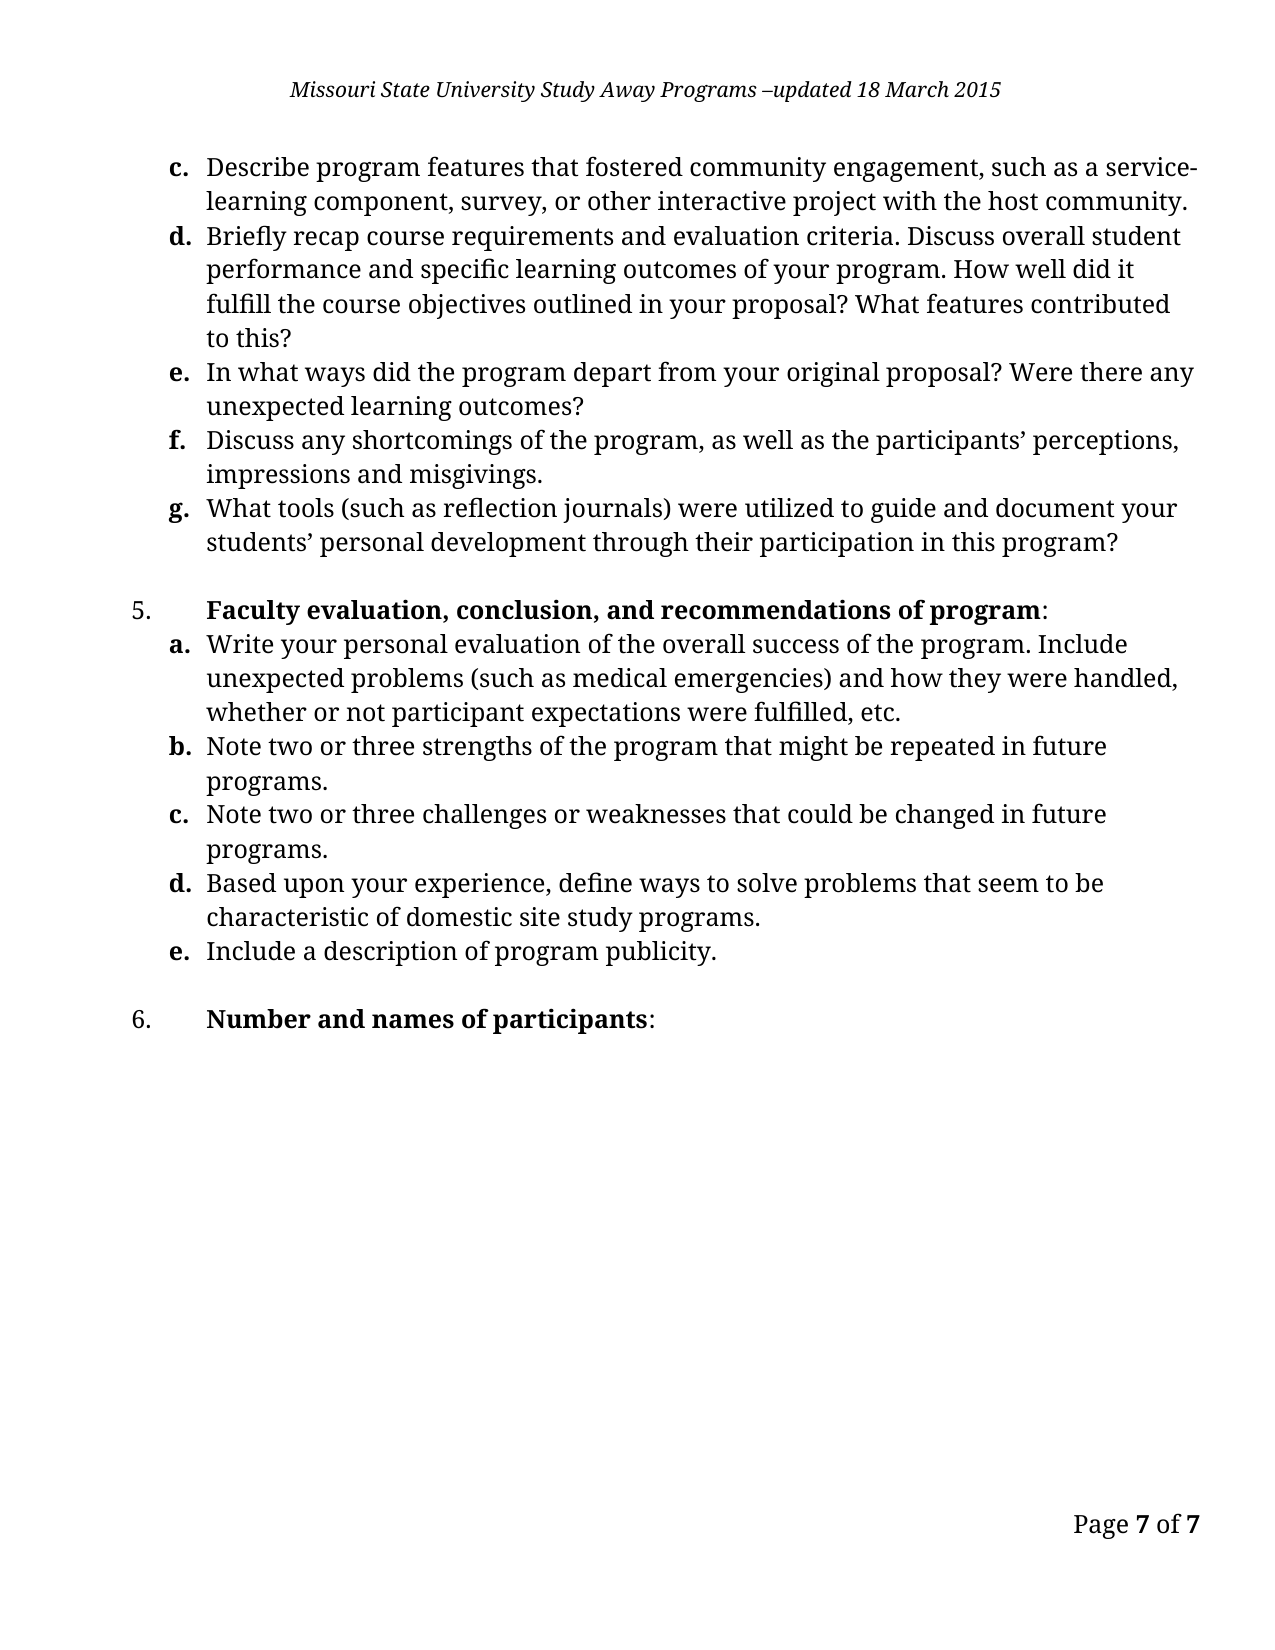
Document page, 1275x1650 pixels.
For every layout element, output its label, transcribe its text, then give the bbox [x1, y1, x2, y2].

list In what ways did the program depart from your original proposal? Were there any unexpected learning outcomes? [169, 354, 1200, 422]
list Write your personal evaluation of the overall success of the program. Include unexpected problems (such as medical emergencies) and how they were handled, whether or not participant expectations were fulfilled, etc. [169, 627, 1200, 729]
list Faculty evaluation, conclusion, and recommendations of program: [131, 593, 1200, 627]
list Note two or three strengths of the program that might be repeated in future programs. [169, 729, 1200, 797]
list Based upon your experience, define ways to solve problems that seem to be characteristic of domestic site study programs. [169, 865, 1200, 933]
list Note two or three challenges or weaknesses that could be changed in future programs. [169, 797, 1200, 865]
list Discuss any shortcomings of the program, as well as the participants’ perceptions, impressions and misgivings. [169, 422, 1200, 491]
list Describe program features that fostered community engagement, such as a service-learning component, survey, or other interactive project with the host community. [169, 150, 1200, 218]
list Briefly recap course requirements and evaluation criteria. Discuss overall student performance and specific learning outcomes of your program. How well did it fulfill the course objectives outlined in your proposal? What features contributed to this? [169, 218, 1200, 354]
list Include a description of program publicity. [169, 933, 1200, 967]
list What tools (such as reflection journals) were utilized to guide and document your students’ personal development through their participation in this program? [169, 491, 1200, 559]
list Number and names of participants: [131, 1002, 1200, 1036]
